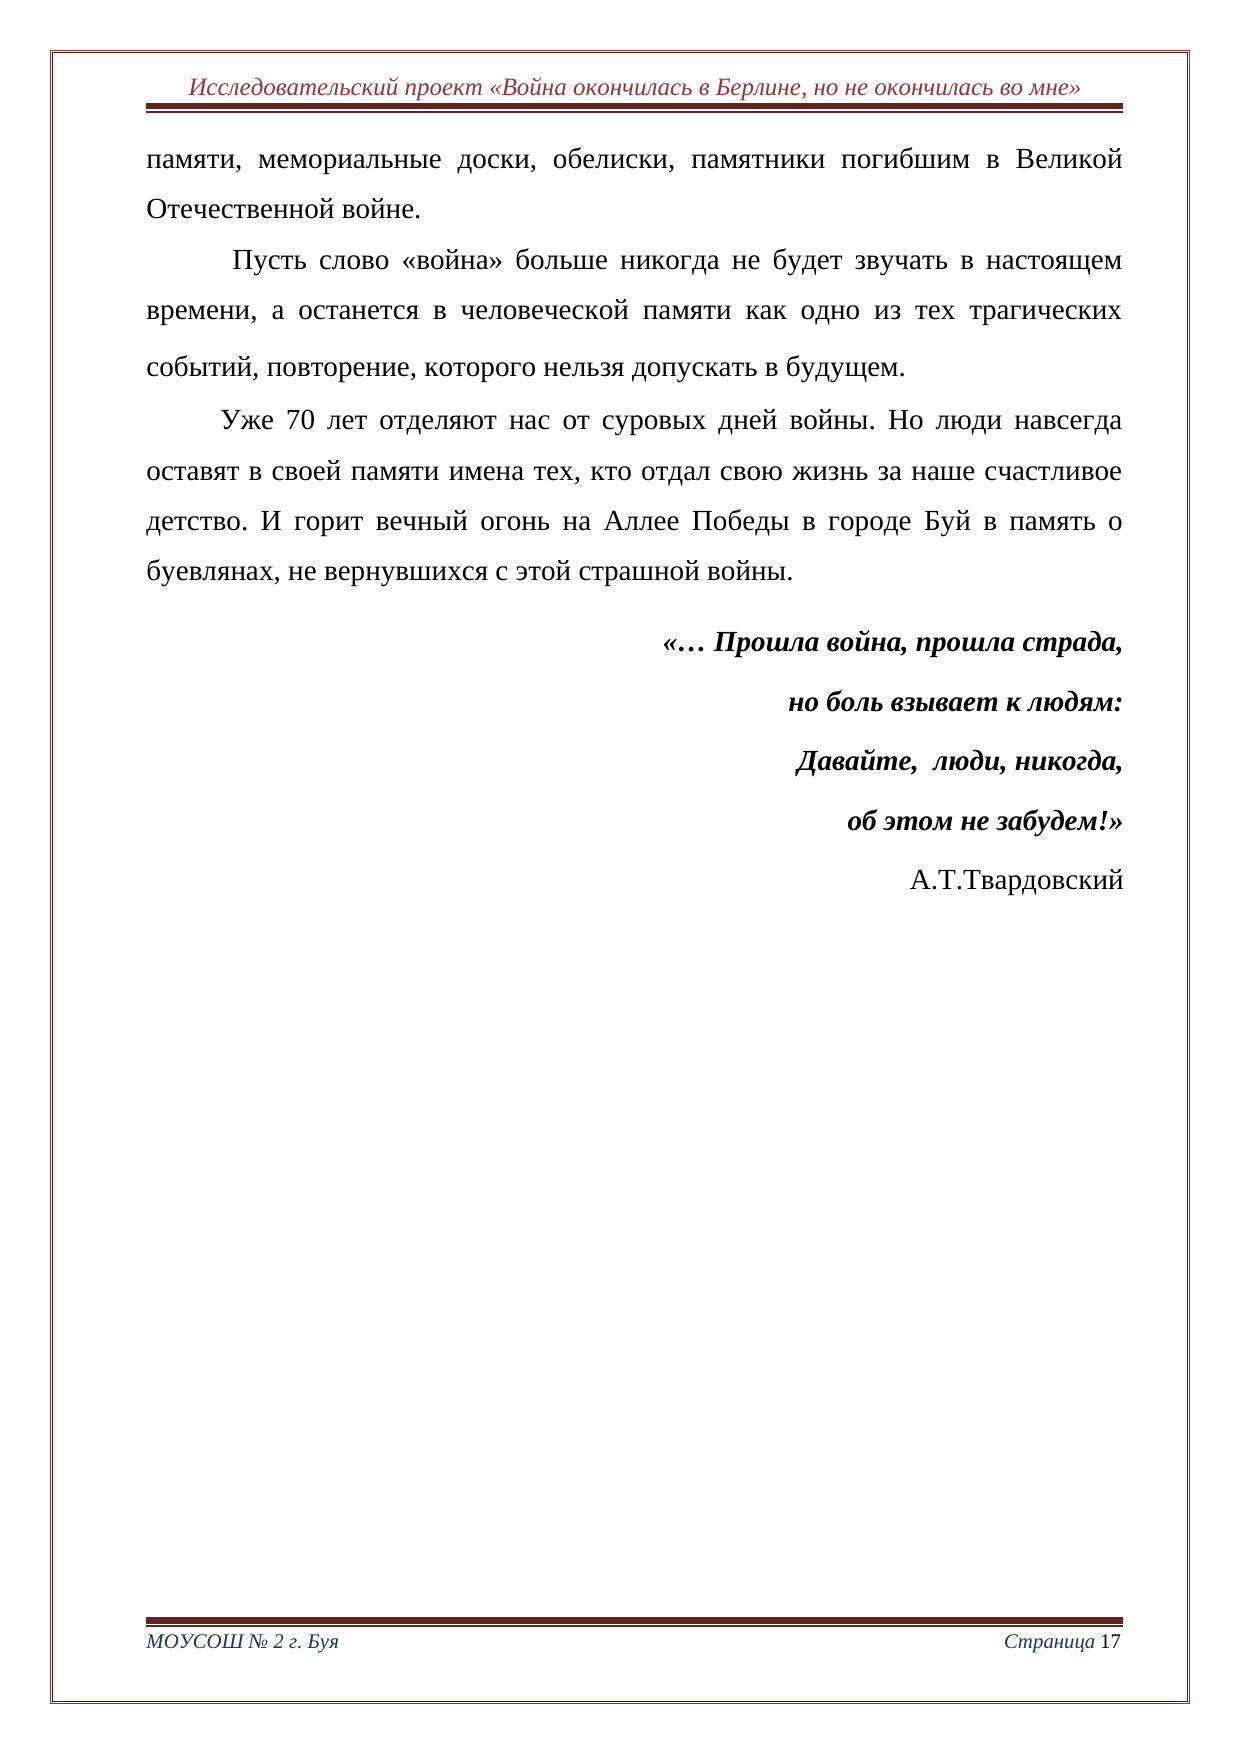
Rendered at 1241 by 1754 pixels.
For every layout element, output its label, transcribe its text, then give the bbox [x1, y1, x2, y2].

text но боль взывает к людям: [146, 684, 1123, 717]
text об этом не забудем!» [146, 803, 1123, 836]
text Уже 70 лет отделяют нас от суровых дней войны. Но люди навсегда оставят в своей памяти имена тех, кто отдал свою жизнь за наше счастливое детство. И горит вечный огонь на Аллее Победы в городе Буй в память о буевлянах, не вернувшихся с этой страшной войны. [146, 402, 1123, 587]
text Пусть слово «война» больше никогда не будет звучать в настоящем времени, а останется в человеческой памяти как одно из тех трагических событий, повторение, которого нельзя допускать в будущем. [146, 242, 1123, 383]
text «… Прошла война, прошла страда, [146, 624, 1123, 658]
text Давайте, люди, никогда, [146, 743, 1123, 777]
text А.Т.Твардовский [146, 862, 1123, 896]
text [146, 141, 1123, 225]
